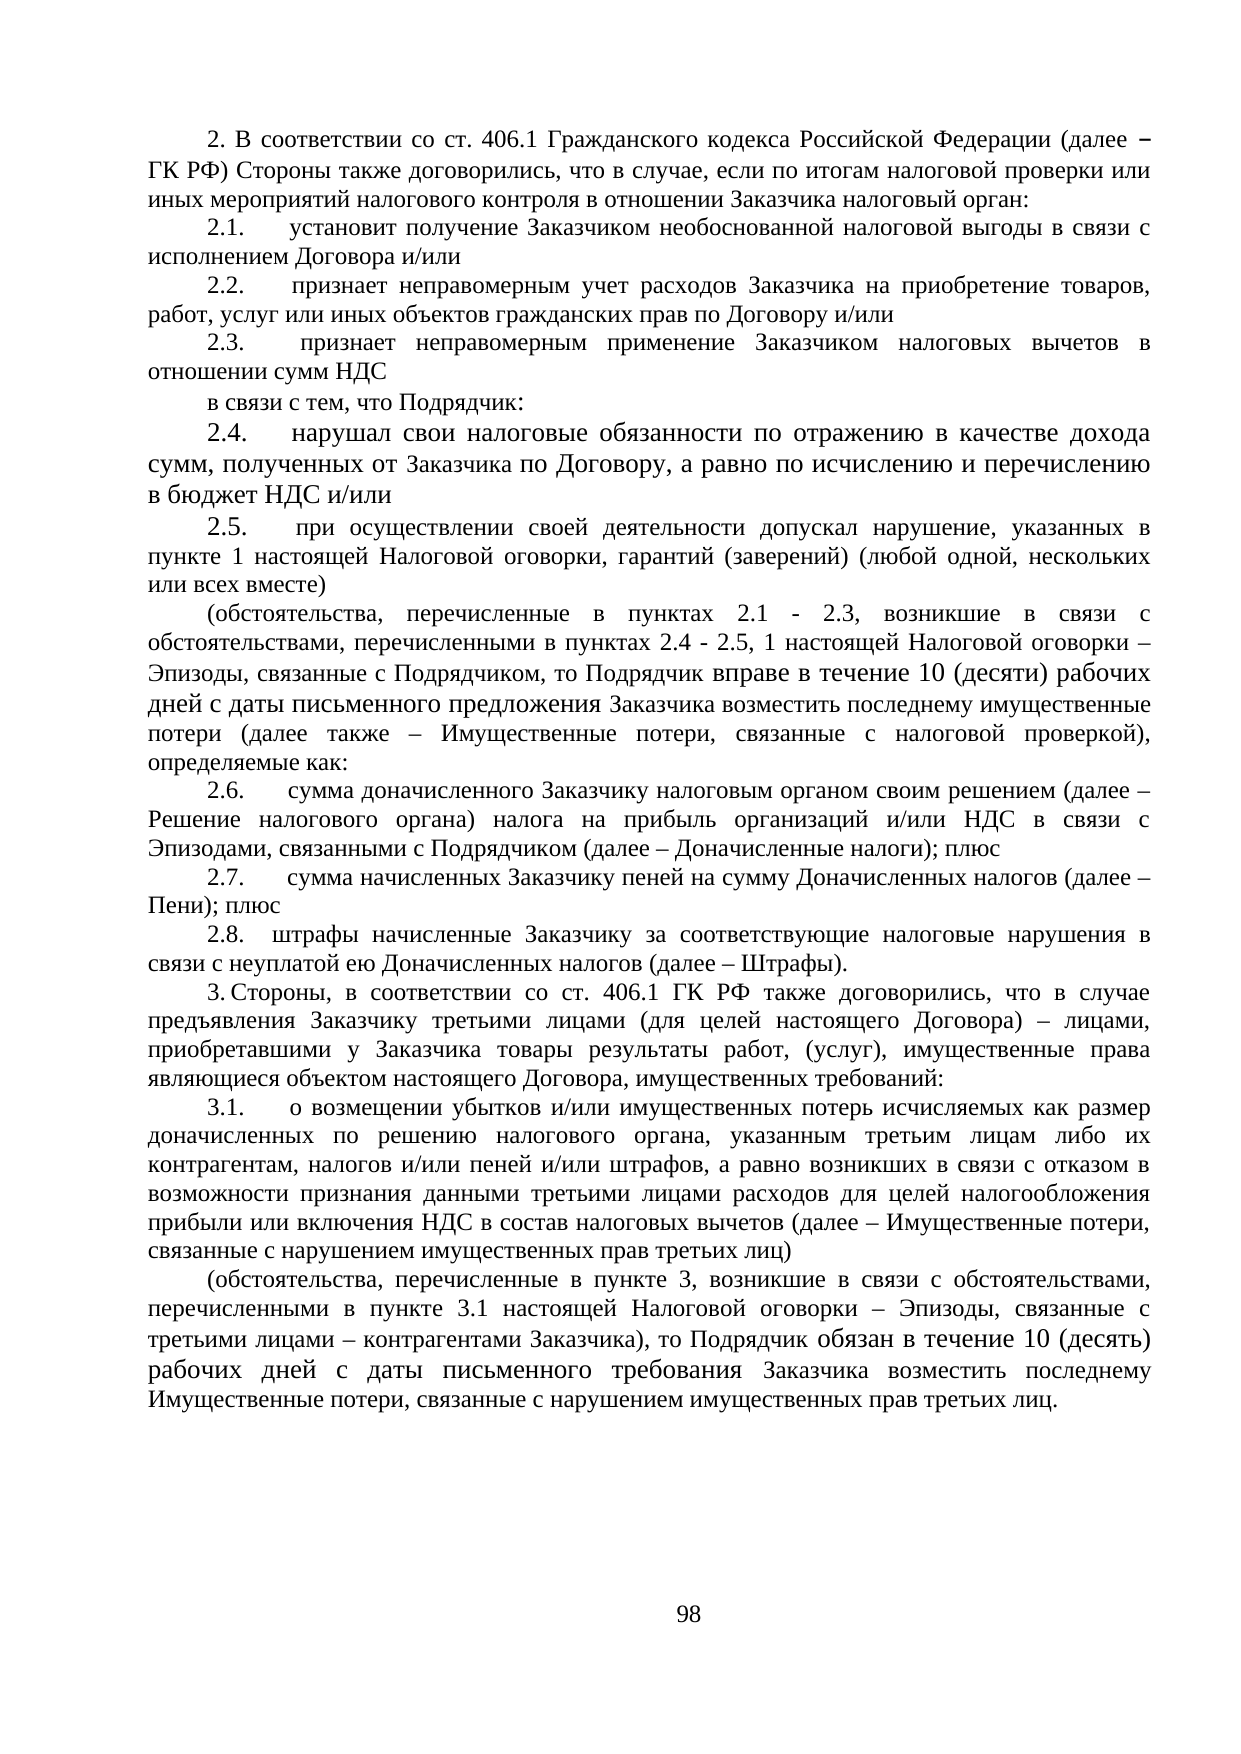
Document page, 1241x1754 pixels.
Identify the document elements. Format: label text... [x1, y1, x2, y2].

text (обстоятельства, перечисленные в пунктах 2.1 - 2.3, возникшие в связи с обстоятельствами, перечисленными в пунктах 2.4 - 2.5, 1 настоящей Налоговой оговорки – Эпизоды, связанные с Подрядчиком, то Подрядчик вправе в течение 10 (десяти) рабочих дней с даты письменного предложения Заказчика возместить последнему имущественные потери (далее также – Имущественные потери, связанные с налоговой проверкой), определяемые как: [148, 598, 1152, 776]
text в связи с тем, что Подрядчик: [148, 385, 1152, 416]
text 2.4. нарушал свои налоговые обязанности по отражению в качестве дохода сумм, полученных от Заказчика по Договору, а равно по исчислению и перечислению в бюджет НДС и/или [148, 416, 1152, 509]
text 2.5. при осуществлении своей деятельности допускал нарушение, указанных в пункте 1 настоящей Налоговой оговорки, гарантий (заверений) (любой одной, нескольких или всех вместе) [148, 509, 1152, 598]
text 2.8. штрафы начисленные Заказчику за соответствующие налоговые нарушения в связи с неуплатой ею Доначисленных налогов (далее – Штрафы). [148, 919, 1152, 977]
text (обстоятельства, перечисленные в пункте 3, возникшие в связи с обстоятельствами, перечисленными в пункте 3.1 настоящей Налоговой оговорки – Эпизоды, связанные с третьими лицами – контрагентами Заказчика), то Подрядчик обязан в течение 10 (десять) рабочих дней с даты письменного требования Заказчика возместить последнему Имущественные потери, связанные с нарушением имущественных прав третьих лиц. [148, 1264, 1152, 1413]
text 2. В соответствии со ст. 406.1 Гражданского кодекса Российской Федерации (далее – ГК РФ) Стороны также договорились, что в случае, если по итогам налоговой проверки или иных мероприятий налогового контроля в отношении Заказчика налоговый орган: [148, 118, 1152, 212]
text 3.1. о возмещении убытков и/или имущественных потерь исчисляемых как размер доначисленных по решению налогового органа, указанным третьим лицам либо их контрагентам, налогов и/или пеней и/или штрафов, а равно возникших в связи с отказом в возможности признания данными третьими лицами расходов для целей налогообложения прибыли или включения НДС в состав налоговых вычетов (далее – Имущественные потери, связанные с нарушением имущественных прав третьих лиц) [148, 1092, 1152, 1264]
text 2.6. сумма доначисленного Заказчику налоговым органом своим решением (далее – Решение налогового органа) налога на прибыль организаций и/или НДС в связи с Эпизодами, связанными с Подрядчиком (далее – Доначисленные налоги); плюс [148, 776, 1152, 862]
text 3. Стороны, в соответствии со ст. 406.1 ГК РФ также договорились, что в случае предъявления Заказчику третьими лицами (для целей настоящего Договора) – лицами, приобретавшими у Заказчика товары результаты работ, (услуг), имущественные права являющиеся объектом настоящего Договора, имущественных требований: [148, 977, 1152, 1092]
text 2.1. установит получение Заказчиком необоснованной налоговой выгоды в связи с исполнением Договора и/или [148, 212, 1152, 270]
text 2.3. признает неправомерным применение Заказчиком налоговых вычетов в отношении сумм НДС [148, 327, 1152, 385]
text 2.7. сумма начисленных Заказчику пеней на сумму Доначисленных налогов (далее – Пени); плюс [148, 862, 1152, 919]
text 2.2. признает неправомерным учет расходов Заказчика на приобретение товаров, работ, услуг или иных объектов гражданских прав по Договору и/или [148, 270, 1152, 327]
